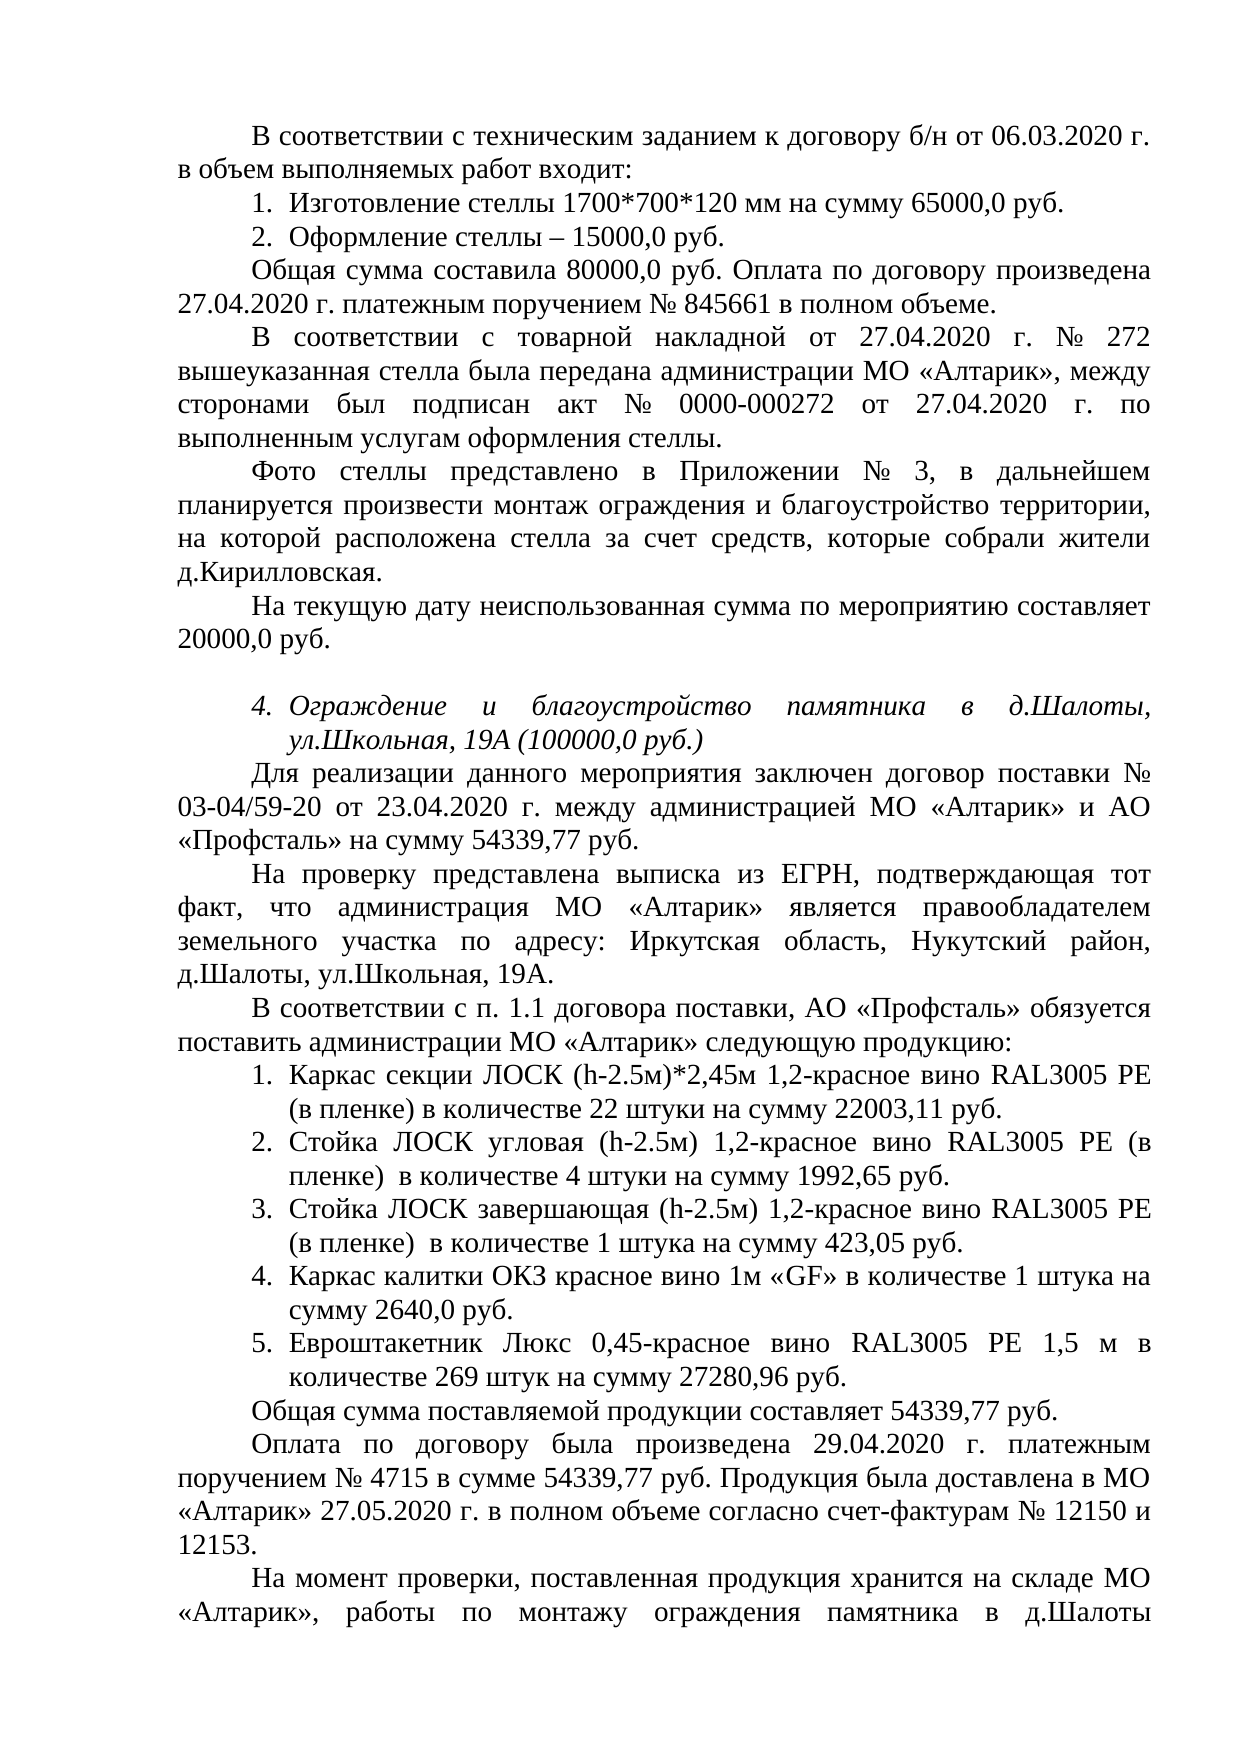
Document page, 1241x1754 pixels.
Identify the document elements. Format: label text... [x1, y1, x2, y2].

text Общая сумма поставляемой продукции составляет 54339,77 руб. [177, 1393, 1152, 1426]
text На проверку представлена выписка из ЕГРН, подтверждающая тот факт, что администрация МО «Алтарик» является правообладателем земельного участка по адресу: Иркутская область, Нукутский район, д.Шалоты, ул.Школьная, 19А. [177, 856, 1152, 990]
list Изготовление стеллы 1700*700*120 мм на сумму 65000,0 руб. [251, 185, 1152, 219]
text Для реализации данного мероприятия заключен договор поставки № 03-04/59-20 от 23.04.2020 г. между администрацией МО «Алтарик» и АО «Профсталь» на сумму 54339,77 руб. [177, 755, 1152, 856]
list Евроштакетник Люкс 0,45-красное вино RAL3005 РЕ 1,5 м в количестве 269 штук на сумму 27280,96 руб. [251, 1326, 1152, 1393]
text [177, 1560, 1152, 1627]
text На текущую дату неиспользованная сумма по мероприятию составляет 20000,0 руб. [177, 588, 1152, 655]
text В соответствии с п. 1.1 договора поставки, АО «Профсталь» обязуется поставить администрации МО «Алтарик» следующую продукцию: [177, 990, 1152, 1057]
text В соответствии с техническим заданием к договору б/н от 06.03.2020 г. в объем выполняемых работ входит: [177, 118, 1152, 185]
list Стойка ЛОСК угловая (h-2.5м) 1,2-красное вино RAL3005 РЕ (в пленке) в количестве 4 штуки на сумму 1992,65 руб. [251, 1124, 1152, 1191]
text В соответствии с товарной накладной от 27.04.2020 г. № 272 вышеуказанная стелла была передана администрации МО «Алтарик», между сторонами был подписан акт № 0000-000272 от 27.04.2020 г. по выполненным услугам оформления стеллы. [177, 319, 1152, 453]
text Общая сумма составила 80000,0 руб. Оплата по договору произведена 27.04.2020 г. платежным поручением № 845661 в полном объеме. [177, 252, 1152, 319]
text Оплата по договору была произведена 29.04.2020 г. платежным поручением № 4715 в сумме 54339,77 руб. Продукция была доставлена в МО «Алтарик» 27.05.2020 г. в полном объеме согласно счет-фактурам № 12150 и 12153. [177, 1426, 1152, 1560]
list Каркас секции ЛОСК (h-2.5м)*2,45м 1,2-красное вино RAL3005 РЕ (в пленке) в количестве 22 штуки на сумму 22003,11 руб. [251, 1057, 1152, 1124]
list Ограждение и благоустройство памятника в д.Шалоты, ул.Школьная, 19А (100000,0 руб.) [251, 688, 1152, 755]
list Оформление стеллы – 15000,0 руб. [251, 219, 1152, 252]
text Фото стеллы представлено в Приложении № 3, в дальнейшем планируется произвести монтаж ограждения и благоустройство территории, на которой расположена стелла за счет средств, которые собрали жители д.Кирилловская. [177, 453, 1152, 588]
list Каркас калитки ОКЗ красное вино 1м «GF» в количестве 1 штука на сумму 2640,0 руб. [251, 1258, 1152, 1326]
list Стойка ЛОСК завершающая (h-2.5м) 1,2-красное вино RAL3005 РЕ (в пленке) в количестве 1 штука на сумму 423,05 руб. [251, 1191, 1152, 1258]
